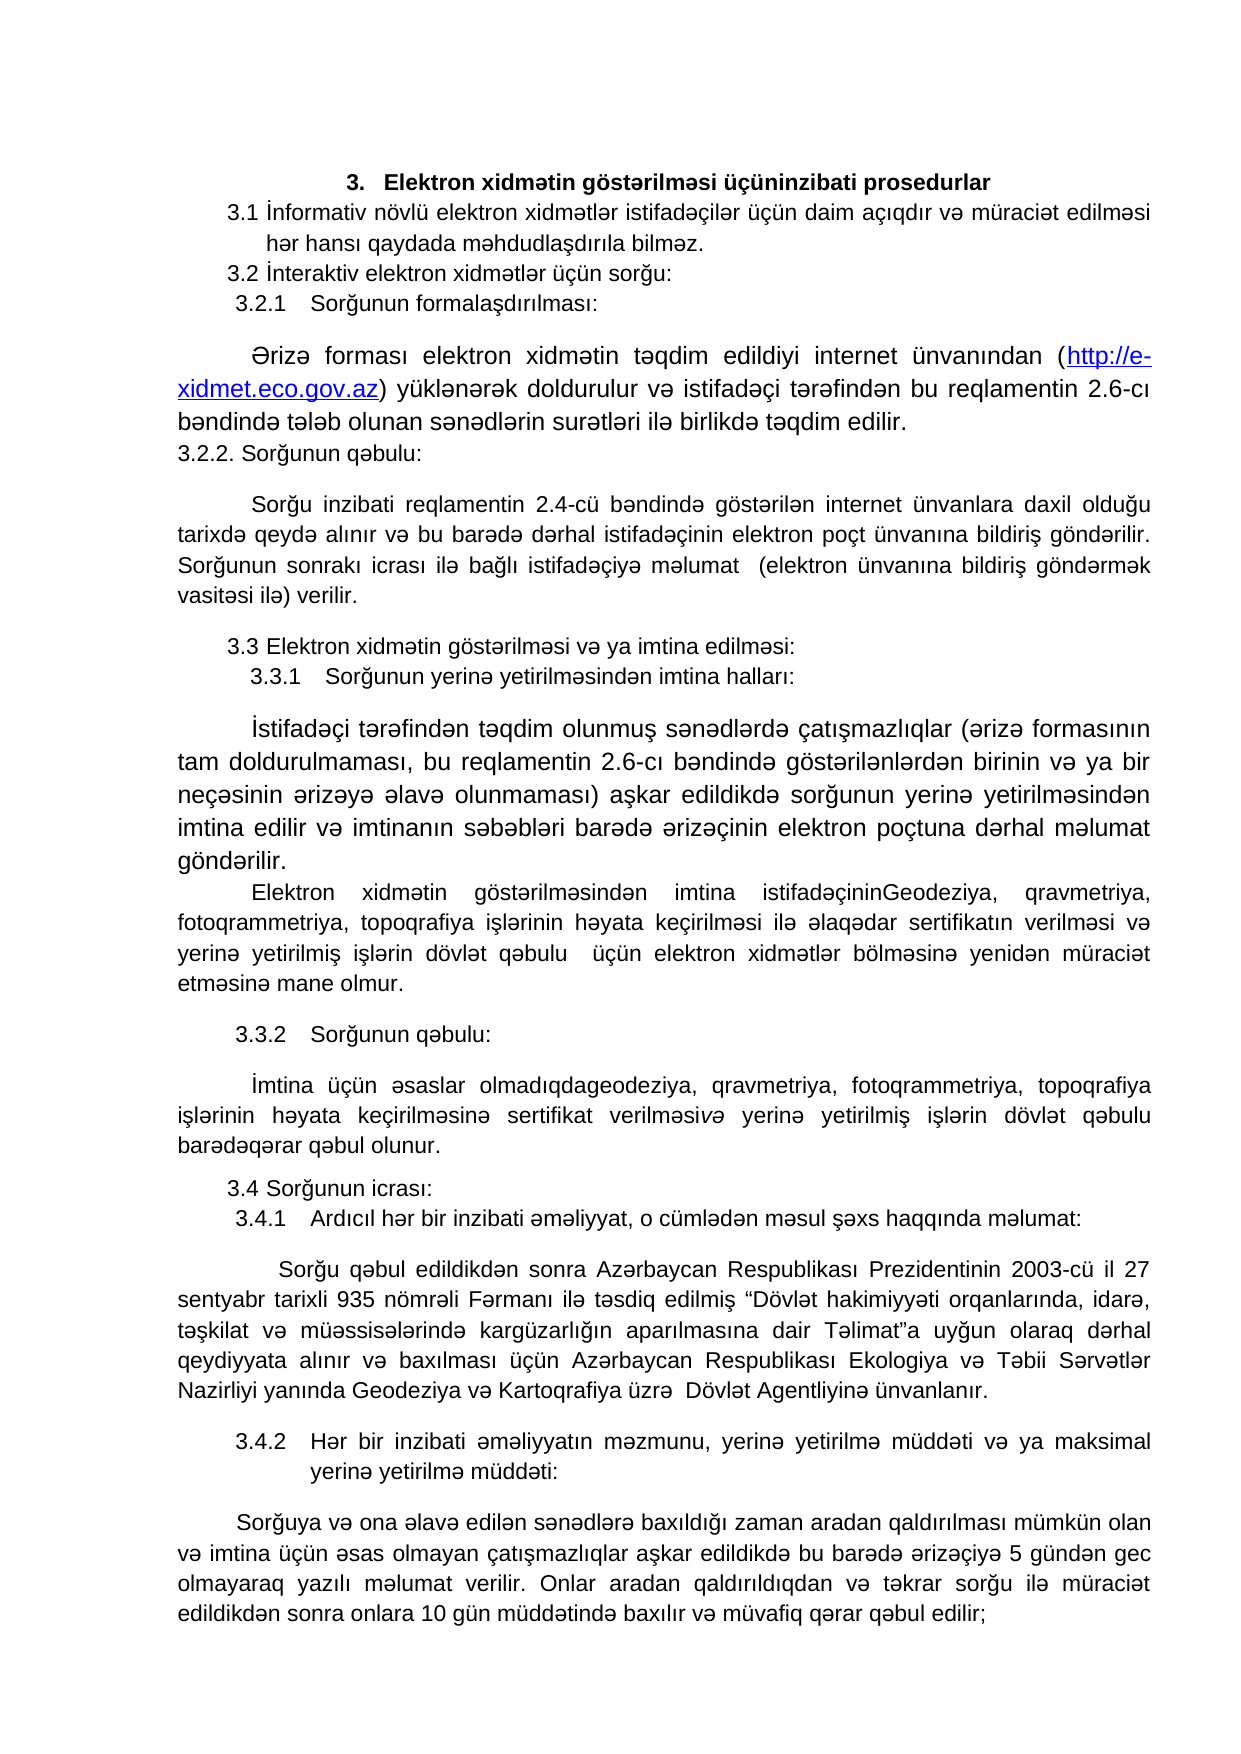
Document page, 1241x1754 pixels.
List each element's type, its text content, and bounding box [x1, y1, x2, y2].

text Elektron xidmətin göstərilməsindən imtina istifadəçininGeodeziya, qravmetriya, fotoqrammetriya, topoqrafiya işlərinin həyata keçirilməsi ilə əlaqədar sertifikatın verilməsi və yerinə yetirilmiş işlərin dövlət qəbulu üçün elektron xidmətlər bölməsinə yenidən müraciət etməsinə mane olmur. [177, 879, 1152, 996]
list Elektron xidmətin göstərilməsi və ya imtina edilməsi: [227, 633, 1152, 659]
text Sorğu inzibati reqlamentin 2.4-cü bəndində göstərilən internet ünvanlara daxil olduğu tarixdə qeydə alınır və bu barədə dərhal istifadəçinin elektron poçt ünvanına bildiriş göndərilir. Sorğunun sonrakı icrası ilə bağlı istifadəçiyə məlumat (elektron ünvanına bildiriş göndərmək vasitəsi ilə) verilir. [177, 491, 1152, 608]
text 3.2.2. Sorğunun qəbulu: [177, 440, 1152, 466]
text İstifadəçi tərəfindən təqdim olunmuş sənədlərdə çatışmazlıqlar (ərizə formasının tam doldurulmaması, bu reqlamentin 2.6-cı bəndində göstərilənlərdən birinin və ya bir neçəsinin ərizəyə əlavə olunmaması) aşkar edildikdə sorğunun yerinə yetirilməsindən imtina edilir və imtinanın səbəbləri barədə ərizəçinin elektron poçtuna dərhal məlumat göndərilir. [177, 714, 1152, 875]
list Sorğunun formalaşdırılması: [235, 290, 1152, 316]
list Sorğunun qəbulu: [235, 1021, 1152, 1047]
text Ərizə forması elektron xidmətin təqdim edildiyi internet ünvanından (http://e-xidmet.eco.gov.az) yüklənərək doldurulur və istifadəçi tərəfindən bu reqlamentin 2.6-cı bəndində tələb olunan sənədlərin surətləri ilə birlikdə təqdim edilir. [177, 341, 1152, 436]
list Ardıcıl hər bir inzibati əməliyyat, o cümlədən məsul şəxs haqqında məlumat: [235, 1205, 1152, 1232]
text İmtina üçün əsaslar olmadıqdageodeziya, qravmetriya, fotoqrammetriya, topoqrafiya işlərinin həyata keçirilməsinə sertifikat verilməsivə yerinə yetirilmiş işlərin dövlət qəbulu barədəqərar qəbul olunur. [177, 1072, 1152, 1159]
list İnteraktiv elektron xidmətlər üçün sorğu: [227, 260, 1152, 286]
list Elektron xidmətin göstərilməsi üçüninzibati prosedurlar [346, 169, 1152, 196]
list Sorğunun yerinə yetirilməsindən imtina halları: [250, 663, 1152, 689]
list Sorğunun icrası: [227, 1175, 1152, 1201]
text Sorğu qəbul edildikdən sonra Azərbaycan Respublikası Prezidentinin 2003-cü il 27 sentyabr tarixli 935 nömrəli Fərmanı ilə təsdiq edilmiş “Dövlət hakimiyyəti orqanlarında, idarə, təşkilat və müəssisələrində kargüzarlığın aparılmasına dair Təlimat”a uyğun olaraq dərhal qeydiyyata alınır və baxılması üçün Azərbaycan Respublikası Ekologiya və Təbii Sərvətlər Nazirliyi yanında Geodeziya və Kartoqrafiya üzrə Dövlət Agentliyinə ünvanlanır. [177, 1256, 1152, 1403]
text Sorğuya və ona əlavə edilən sənədlərə baxıldığı zaman aradan qaldırılması mümkün olan və imtina üçün əsas olmayan çatışmazlıqlar aşkar edildikdə bu barədə ərizəçiyə 5 gündən gec olmayaraq yazılı məlumat verilir. Onlar aradan qaldırıldıqdan və təkrar sorğu ilə müraciət edildikdən sonra onlara 10 gün müddətində baxılır və müvafiq qərar qəbul edilir; [177, 1509, 1152, 1626]
list Hər bir inzibati əməliyyatın məzmunu, yerinə yetirilmə müddəti və ya maksimal yerinə yetirilmə müddəti: [235, 1428, 1152, 1485]
list İnformativ növlü elektron xidmətlər istifadəçilər üçün daim açıqdır və müraciət edilməsi hər hansı qaydada məhdudlaşdırıla bilməz. [227, 199, 1152, 256]
